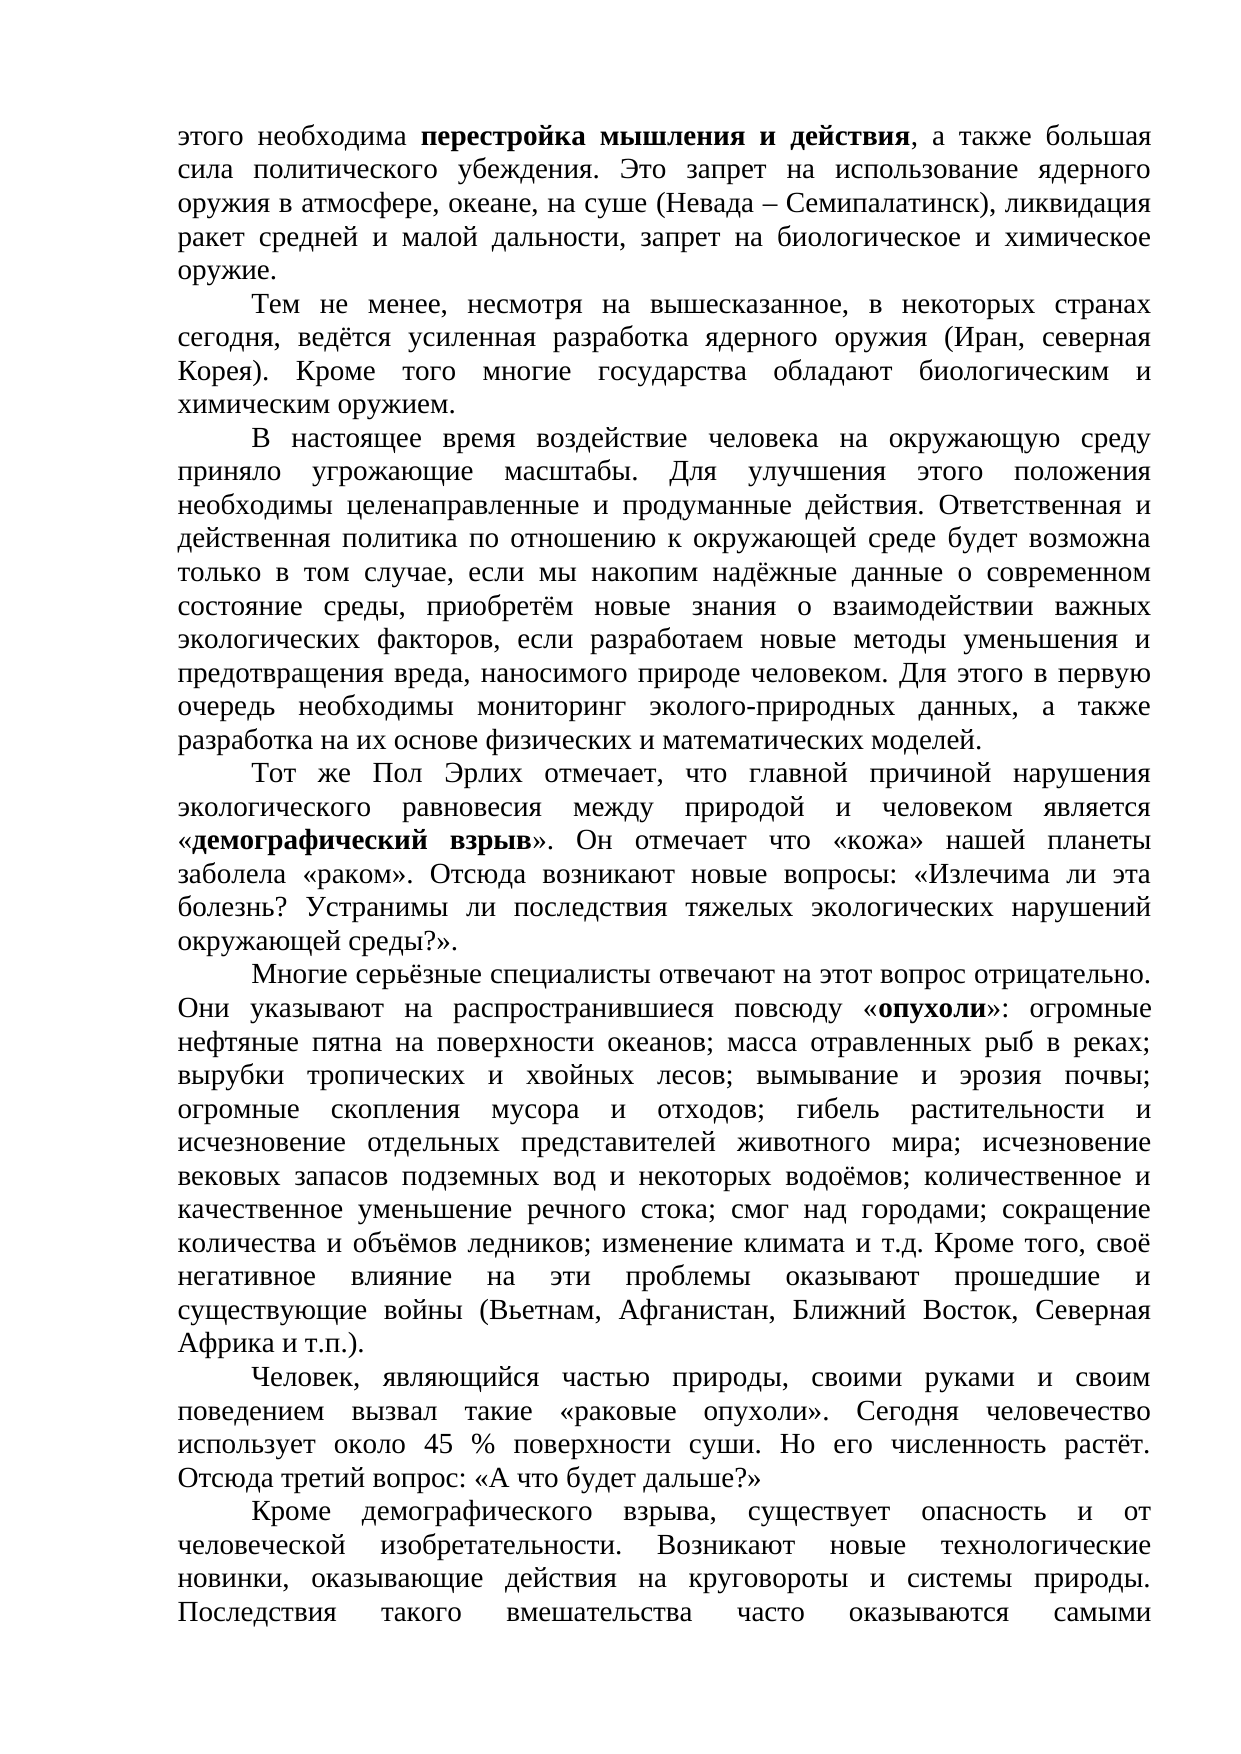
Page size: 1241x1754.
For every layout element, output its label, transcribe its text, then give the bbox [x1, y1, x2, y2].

text Многие серьёзные специалисты отвечают на этот вопрос отрицательно. Они указывают на распространившиеся повсюду «опухоли»: огромные нефтяные пятна на поверхности океанов; масса отравленных рыб в реках; вырубки тропических и хвойных лесов; вымывание и эрозия почвы; огромные скопления мусора и отходов; гибель растительности и исчезновение отдельных представителей животного мира; исчезновение вековых запасов подземных вод и некоторых водоёмов; количественное и качественное уменьшение речного стока; смог над городами; сокращение количества и объёмов ледников; изменение климата и т.д. Кроме того, своё негативное влияние на эти проблемы оказывают прошедшие и существующие войны (Вьетнам, Афганистан, Ближний Восток, Северная Африка и т.п.). [177, 957, 1152, 1359]
text Тот же Пол Эрлих отмечает, что главной причиной нарушения экологического равновесия между природой и человеком является «демографический взрыв». Он отмечает что «кожа» нашей планеты заболела «раком». Отсюда возникают новые вопросы: «Излечима ли эта болезнь? Устранимы ли последствия тяжелых экологических нарушений окружающей среды?». [177, 755, 1152, 957]
text Тем не менее, несмотря на вышесказанное, в некоторых странах сегодня, ведётся усиленная разработка ядерного оружия (Иран, северная Корея). Кроме того многие государства обладают биологическим и химическим оружием. [177, 286, 1152, 420]
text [177, 1493, 1152, 1627]
text В настоящее время воздействие человека на окружающую среду приняло угрожающие масштабы. Для улучшения этого положения необходимы целенаправленные и продуманные действия. Ответственная и действенная политика по отношению к окружающей среде будет возможна только в том случае, если мы накопим надёжные данные о современном состояние среды, приобретём новые знания о взаимодействии важных экологических факторов, если разработаем новые методы уменьшения и предотвращения вреда, наносимого природе человеком. Для этого в первую очередь необходимы мониторинг эколого-природных данных, а также разработка на их основе физических и математических моделей. [177, 420, 1152, 755]
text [177, 118, 1152, 286]
text Человек, являющийся частью природы, своими руками и своим поведением вызвал такие «раковые опухоли». Сегодня человечество использует около 45 % поверхности суши. Но его численность растёт. Отсюда третий вопрос: «А что будет дальше?» [177, 1359, 1152, 1493]
